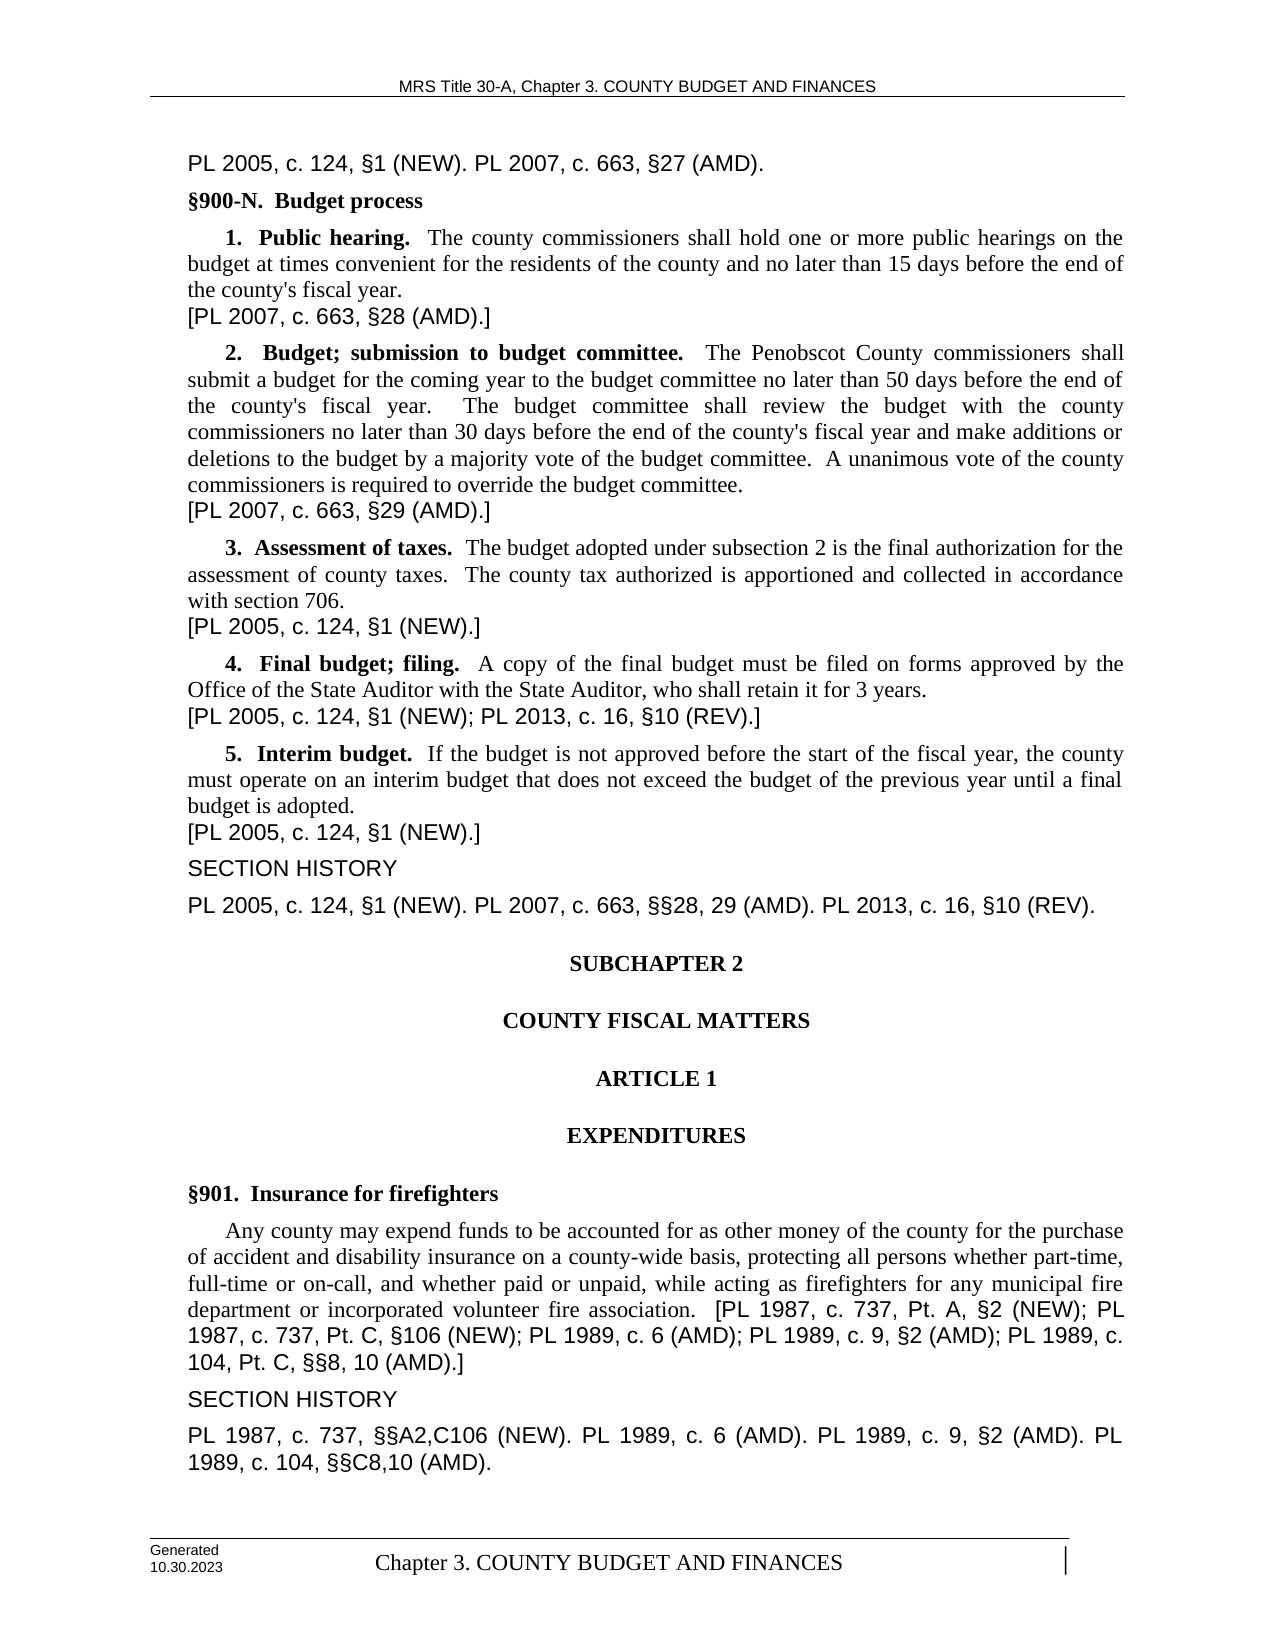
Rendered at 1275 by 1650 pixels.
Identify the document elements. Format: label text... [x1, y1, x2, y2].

text 2. Budget; submission to budget committee. The Penobscot County commissioners shall submit a budget for the coming year to the budget committee no later than 50 days before the end of the county's fiscal year. The budget committee shall review the budget with the county commissioners no later than 30 days before the end of the county's fiscal year and make additions or deletions to the budget by a majority vote of the budget committee. A unanimous vote of the county commissioners is required to override the budget committee. [187, 339, 1125, 497]
text SUBCHAPTER 2 [187, 950, 1125, 976]
text PL 2005, c. 124, §1 (NEW). PL 2007, c. 663, §27 (AMD). [187, 150, 1125, 176]
text 3. Assessment of taxes. The budget adopted under subsection 2 is the final authorization for the assessment of county taxes. The county tax authorized is apportioned and collected in accordance with section 706. [187, 534, 1125, 613]
text 4. Final budget; filing. A copy of the final budget must be filed on forms approved by the Office of the State Auditor with the State Auditor, who shall retain it for 3 years. [187, 650, 1125, 703]
text [PL 2007, c. 663, §29 (AMD).] [187, 497, 1125, 524]
text ARTICLE 1 [187, 1065, 1125, 1091]
text PL 2005, c. 124, §1 (NEW). PL 2007, c. 663, §§28, 29 (AMD). PL 2013, c. 16, §10 (REV). [187, 892, 1125, 918]
text EXPENDITURES [187, 1123, 1125, 1149]
text 1. Public hearing. The county commissioners shall hold one or more public hearings on the budget at times convenient for the residents of the county and no later than 15 days before the end of the county's fiscal year. [187, 223, 1125, 303]
text 5. Interim budget. If the budget is not approved before the start of the fiscal year, the county must operate on an interim budget that does not exceed the budget of the previous year until a final budget is adopted. [187, 739, 1125, 819]
text [PL 2005, c. 124, §1 (NEW).] [187, 613, 1125, 640]
text [PL 2005, c. 124, §1 (NEW).] [187, 819, 1125, 845]
text SECTION HISTORY [187, 855, 1125, 882]
text SECTION HISTORY [187, 1386, 1125, 1412]
text [PL 2005, c. 124, §1 (NEW); PL 2013, c. 16, §10 (REV).] [187, 703, 1125, 729]
text COUNTY FISCAL MATTERS [187, 1007, 1125, 1034]
text PL 1987, c. 737, §§A2,C106 (NEW). PL 1989, c. 6 (AMD). PL 1989, c. 9, §2 (AMD). PL 1989, c. 104, §§C8,10 (AMD). [187, 1422, 1125, 1475]
text §900-N. Budget process [187, 187, 1125, 213]
text §901. Insurance for firefighters [187, 1180, 1125, 1207]
text Any county may expend funds to be accounted for as other money of the county for the purchase of accident and disability insurance on a county-wide basis, protecting all persons whether part-time, full-time or on-call, and whether paid or unpaid, while acting as firefighters for any municipal fire department or incorporated volunteer fire association. [PL 1987, c. 737, Pt. A, §2 (NEW); PL 1987, c. 737, Pt. C, §106 (NEW); PL 1989, c. 6 (AMD); PL 1989, c. 9, §2 (AMD); PL 1989, c. 104, Pt. C, §§8, 10 (AMD).] [187, 1217, 1125, 1375]
text [PL 2007, c. 663, §28 (AMD).] [187, 303, 1125, 329]
